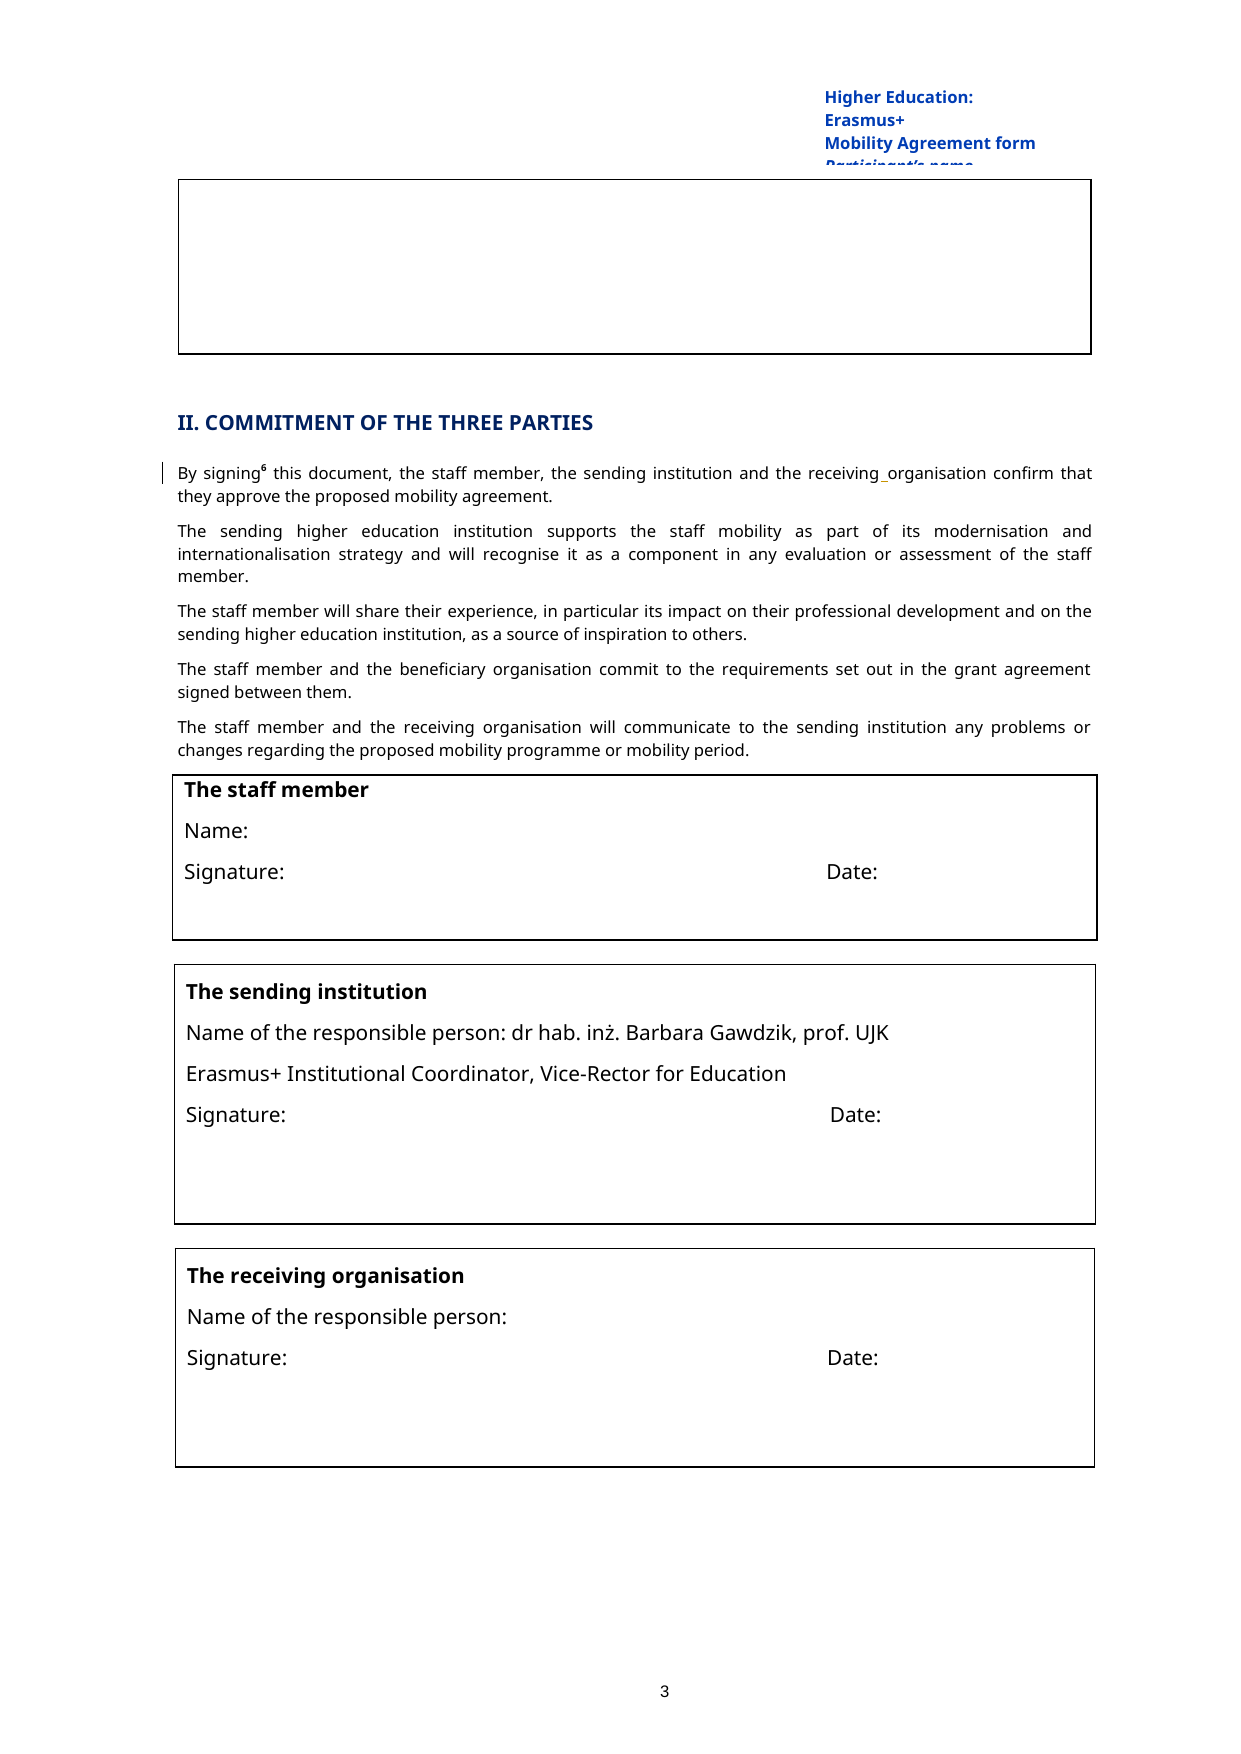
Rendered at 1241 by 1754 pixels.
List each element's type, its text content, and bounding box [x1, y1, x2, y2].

table_header The receiving organisation Name of the responsible person: Signature: Date: [176, 1249, 1094, 1466]
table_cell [179, 180, 1090, 353]
text The staff member and the beneficiary organisation commit to the requirements set out in the grant agreement signed between them. [177, 658, 1092, 703]
text By signing this document, the staff member, the sending institution and the receivingorganisation confirm that they approve the proposed mobility agreement. [177, 462, 1092, 507]
table_header The sending institution Name of the responsible person: dr hab. inż. Barbara Gawdzik, prof. UJK Erasmus+ Institutional Coordinator, Vice-Rector for Education Signature: Date: [175, 965, 1095, 1223]
text The staff member and the receiving organisation will communicate to the sending institution any problems or changes regarding the proposed mobility programme or mobility period. [177, 716, 1092, 761]
text II. COMMITMENT OF THE THREE PARTIES [177, 408, 1092, 437]
text The staff member will share their experience, in particular its impact on their professional development and on the sending higher education institution, as a source of inspiration to others. [177, 600, 1092, 646]
text The sending higher education institution supports the staff mobility as part of its modernisation and internationalisation strategy and will recognise it as a component in any evaluation or assessment of the staff member. [177, 519, 1092, 588]
table_header The staff member Name: Signature: Date: [173, 776, 1096, 939]
